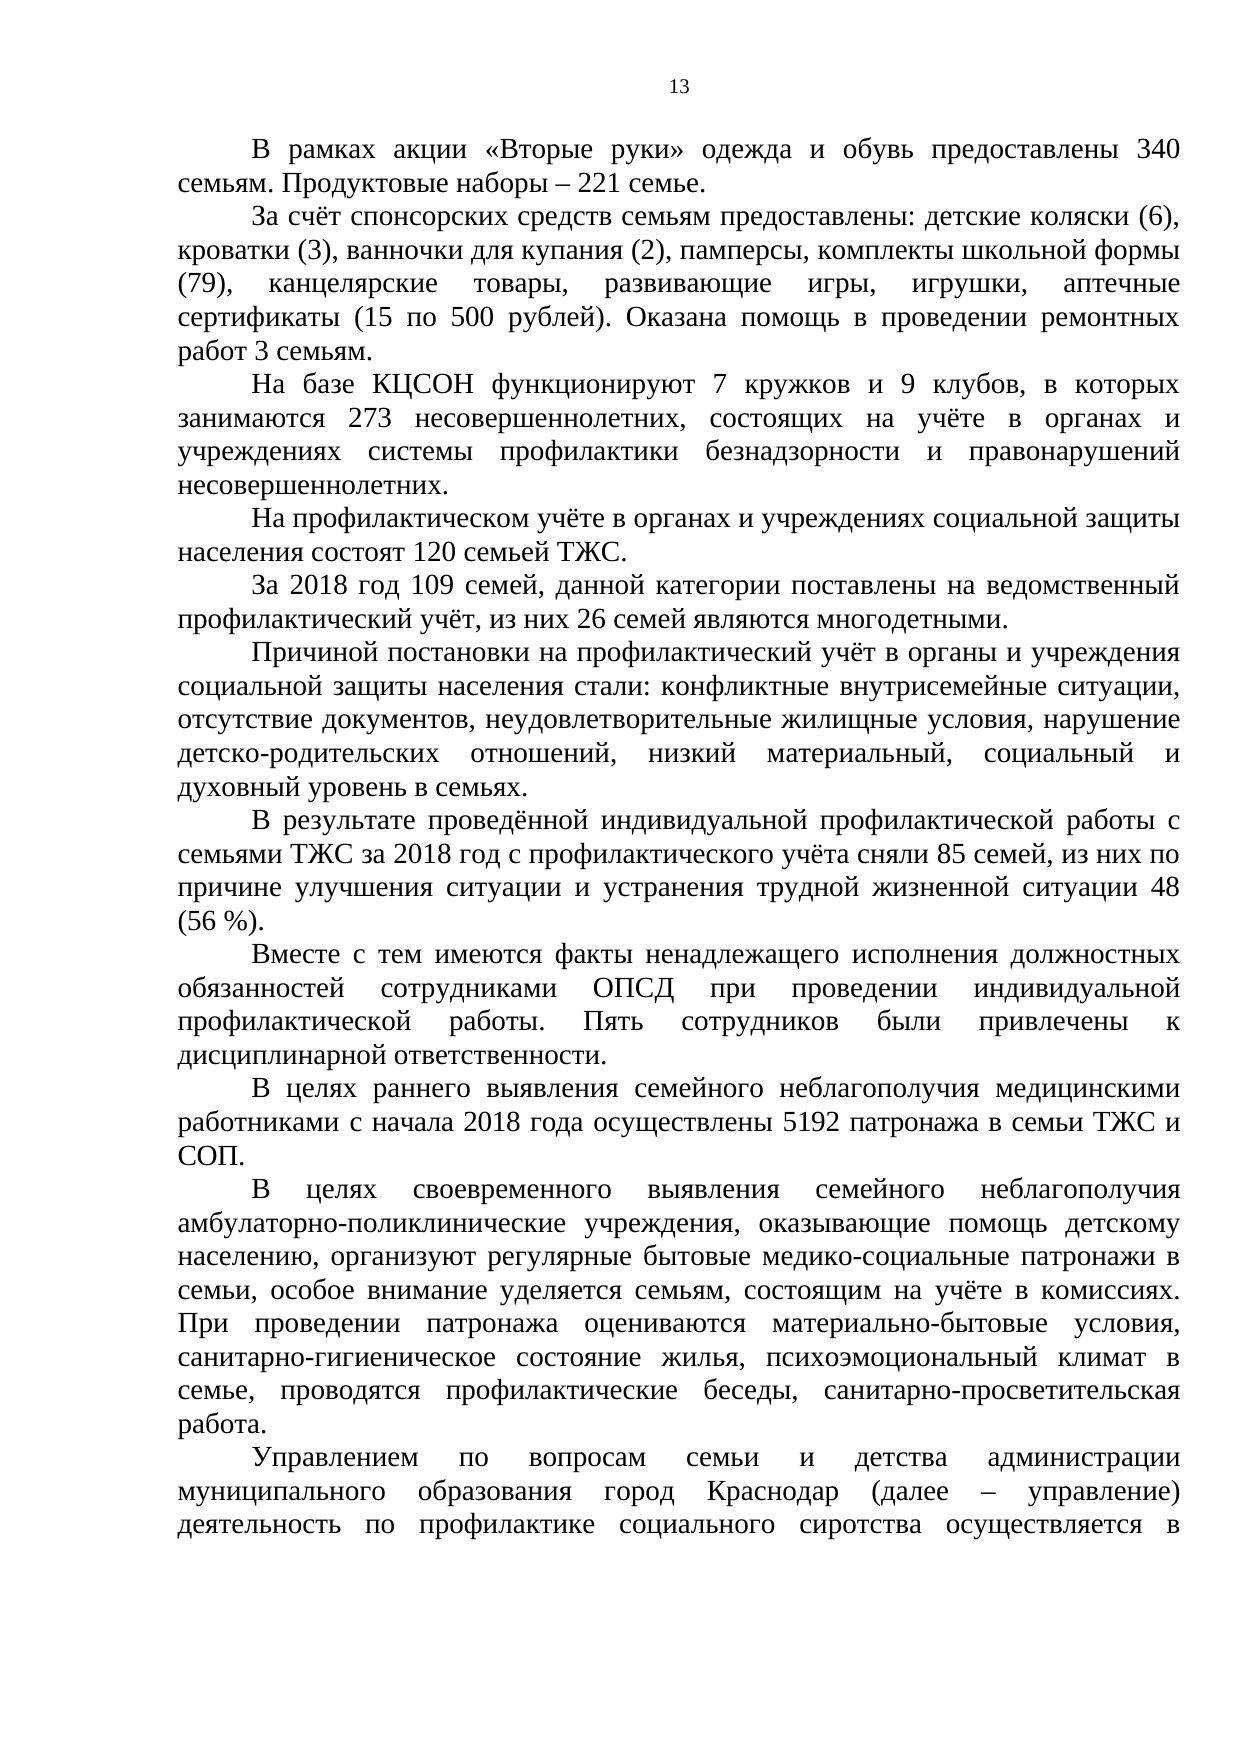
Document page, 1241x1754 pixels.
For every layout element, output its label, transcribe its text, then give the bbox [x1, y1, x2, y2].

text В целях раннего выявления семейного неблагополучия медицинскими работниками с начала 2018 года осуществлены 5192 патронажа в семьи ТЖС и СОП. [177, 1071, 1181, 1171]
text На базе КЦСОН функционируют 7 кружков и 9 клубов, в которых занимаются 273 несовершеннолетних, состоящих на учёте в органах и учреждениях системы профилактики безнадзорности и правонарушений несовершеннолетних. [177, 366, 1181, 500]
text Причиной постановки на профилактический учёт в органы и учреждения социальной защиты населения стали: конфликтные внутрисемейные ситуации, отсутствие документов, неудовлетворительные жилищные условия, нарушение детско-родительских отношений, низкий материальный, социальный и духовный уровень в семьях. [177, 634, 1181, 802]
text За счёт спонсорских средств семьям предоставлены: детские коляски (6), кроватки (3), ванночки для купания (2), памперсы, комплекты школьной формы (79), канцелярские товары, развивающие игры, игрушки, аптечные сертификаты (15 по 500 рублей). Оказана помощь в проведении ремонтных работ 3 семьям. [177, 198, 1181, 366]
text На профилактическом учёте в органах и учреждениях социальной защиты населения состоят 120 семьей ТЖС. [177, 500, 1181, 567]
text Вместе с тем имеются факты ненадлежащего исполнения должностных обязанностей сотрудниками ОПСД при проведении индивидуальной профилактической работы. Пять сотрудников были привлечены к дисциплинарной ответственности. [177, 936, 1181, 1071]
text В рамках акции «Вторые руки» одежда и обувь предоставлены 340 семьям. Продуктовые наборы – 221 семье. [177, 131, 1181, 198]
text В целях своевременного выявления семейного неблагополучия амбулаторно-поликлинические учреждения, оказывающие помощь детскому населению, организуют регулярные бытовые медико-социальные патронажи в семьи, особое внимание уделяется семьям, состоящим на учёте в комиссиях. При проведении патронажа оцениваются материально-бытовые условия, санитарно-гигиеническое состояние жилья, психоэмоциональный климат в семье, проводятся профилактические беседы, санитарно-просветительская работа. [177, 1171, 1181, 1439]
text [177, 1439, 1181, 1605]
text В результате проведённой индивидуальной профилактической работы с семьями ТЖС за 2018 год с профилактического учёта сняли 85 семей, из них по причине улучшения ситуации и устранения трудной жизненной ситуации 48 (56 %). [177, 802, 1181, 936]
text За 2018 год 109 семей, данной категории поставлены на ведомственный профилактический учёт, из них 26 семей являются многодетными. [177, 567, 1181, 634]
